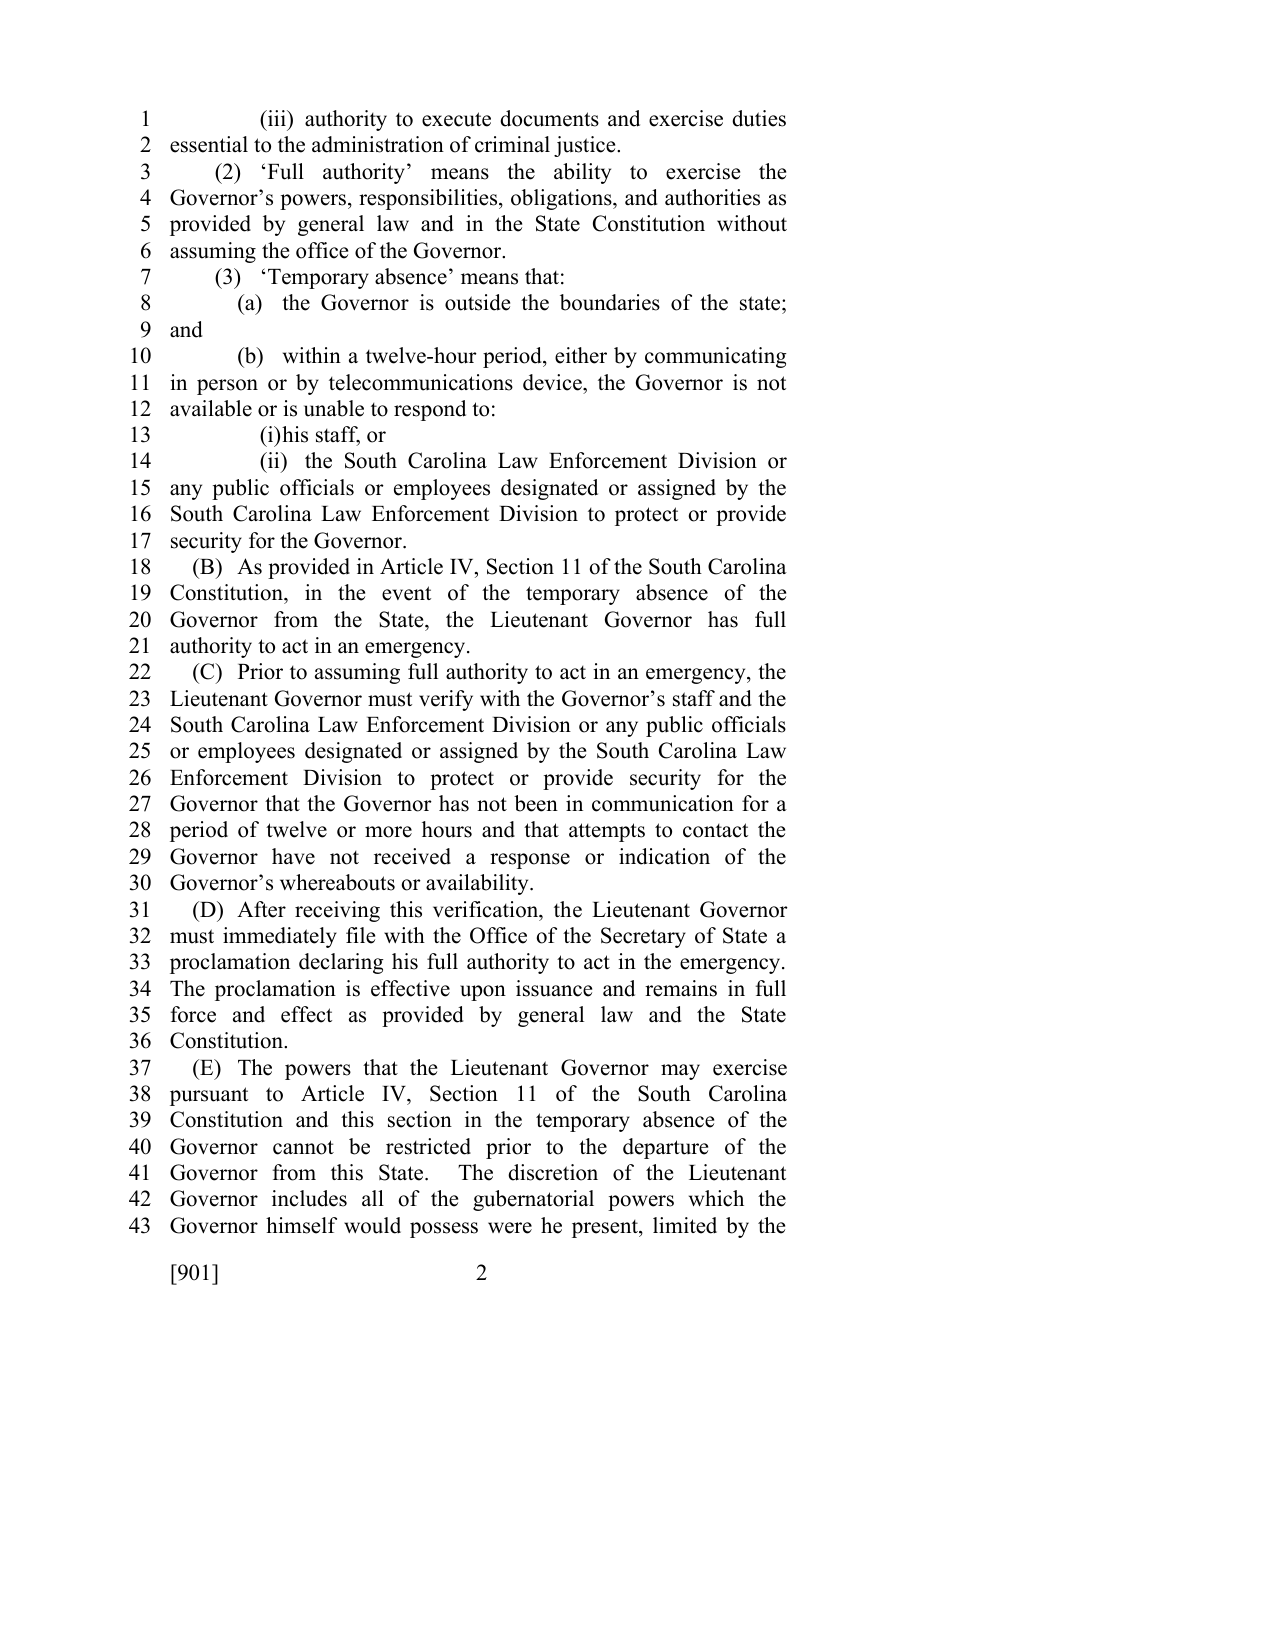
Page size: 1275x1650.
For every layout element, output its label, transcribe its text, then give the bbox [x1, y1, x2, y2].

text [169, 1054, 787, 1238]
text (B) As provided in Article IV, Section 11 of the South Carolina Constitution, in the event of the temporary absence of the Governor from the State, the Lieutenant Governor has full authority to act in an emergency. [169, 553, 787, 658]
text (2) ‘Full authority’ means the ability to exercise the Governor’s powers, responsibilities, obligations, and authorities as provided by general law and in the State Constitution without assuming the office of the Governor. [169, 158, 787, 263]
text (b) within a twelve-hour period, either by communicating in person or by telecommunications device, the Governor is not available or is unable to respond to: [169, 342, 787, 421]
text (iii) authority to execute documents and exercise duties essential to the administration of criminal justice. [169, 105, 787, 158]
text (D) After receiving this verification, the Lieutenant Governor must immediately file with the Office of the Secretary of State a proclamation declaring his full authority to act in the emergency. The proclamation is effective upon issuance and remains in full force and effect as provided by general law and the State Constitution. [169, 896, 787, 1054]
text (a) the Governor is outside the boundaries of the state; and [169, 289, 787, 342]
text (3) ‘Temporary absence’ means that: [169, 263, 787, 289]
text (ii) the South Carolina Law Enforcement Division or any public officials or employees designated or assigned by the South Carolina Law Enforcement Division to protect or provide security for the Governor. [169, 448, 787, 553]
text (C) Prior to assuming full authority to act in an emergency, the Lieutenant Governor must verify with the Governor’s staff and the South Carolina Law Enforcement Division or any public officials or employees designated or assigned by the South Carolina Law Enforcement Division to protect or provide security for the Governor that the Governor has not been in communication for a period of twelve or more hours and that attempts to contact the Governor have not received a response or indication of the Governor’s whereabouts or availability. [169, 658, 787, 896]
text (i) his staff, or [169, 421, 787, 448]
